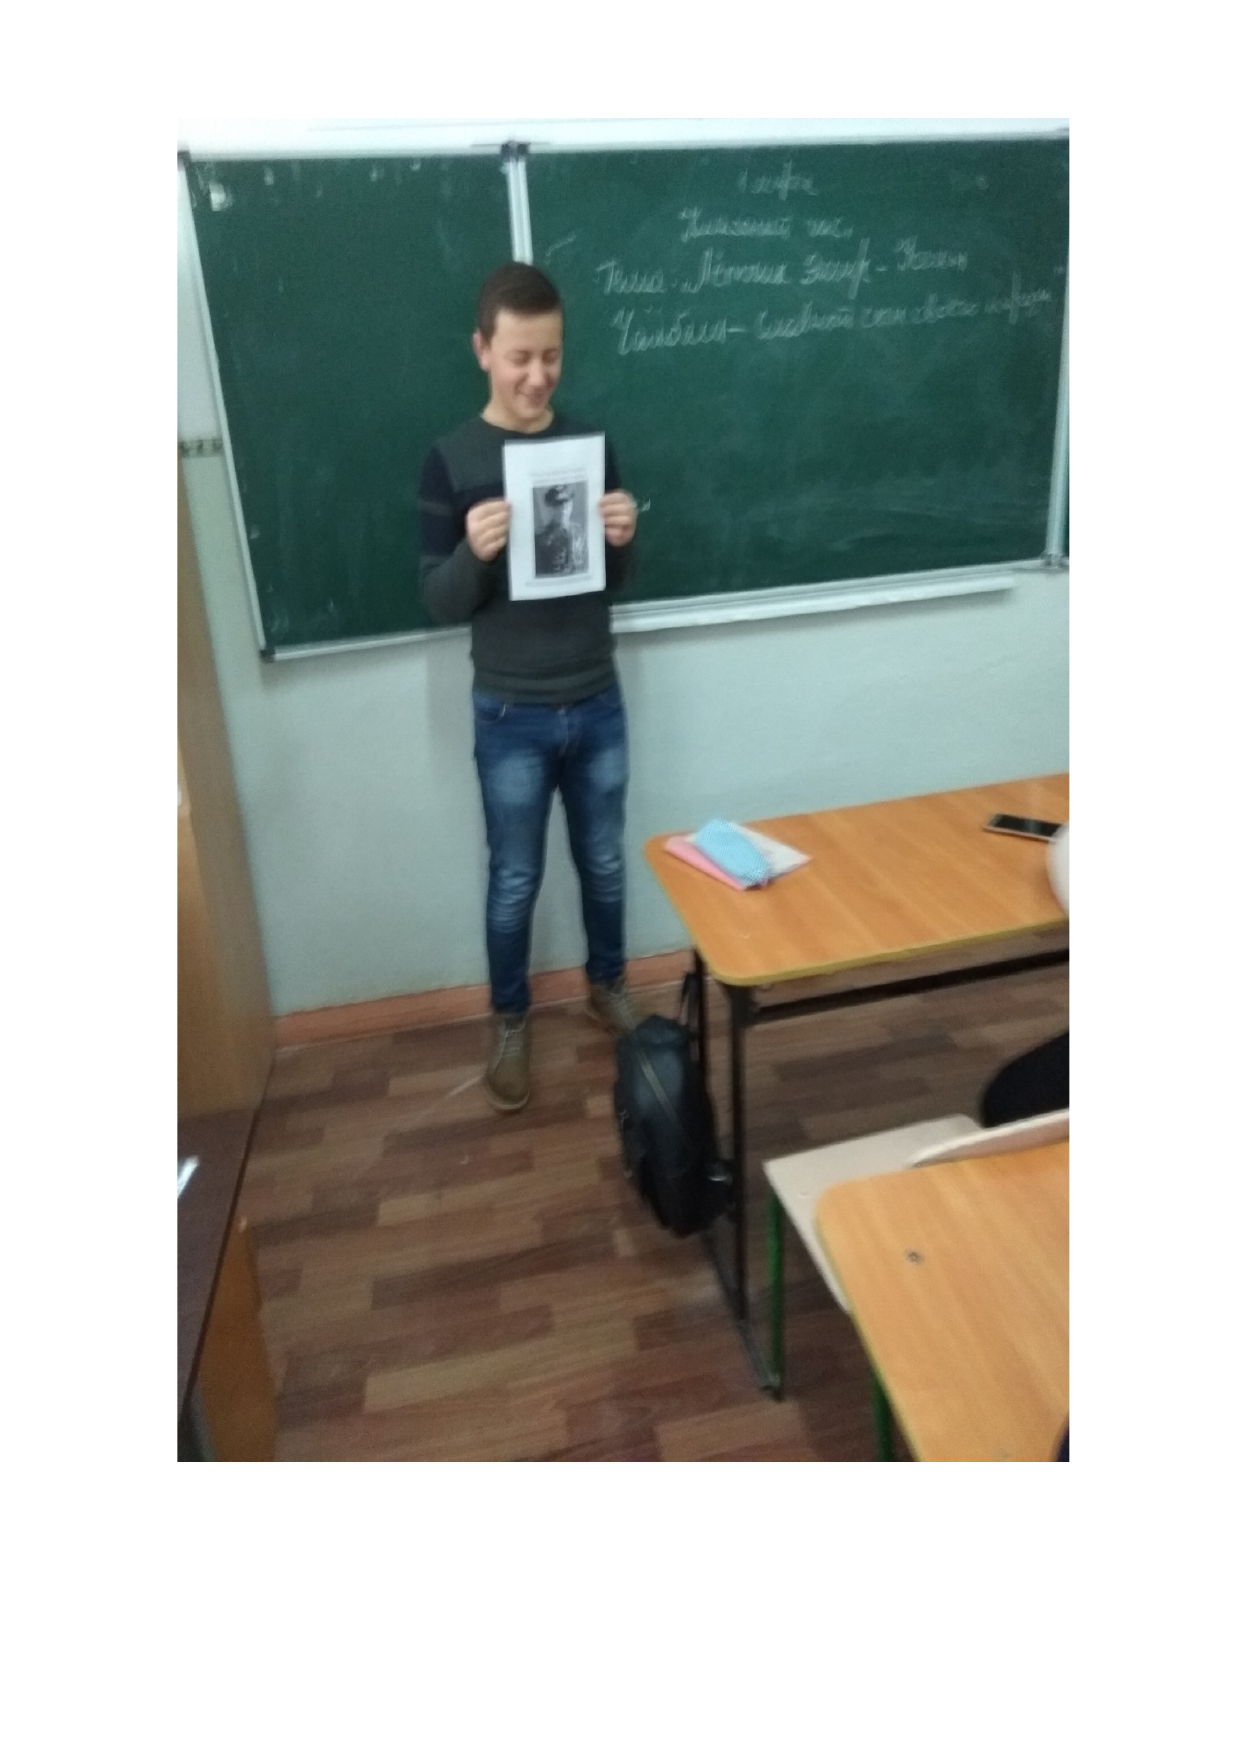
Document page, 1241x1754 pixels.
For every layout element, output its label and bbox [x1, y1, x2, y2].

picture [177, 118, 1070, 1462]
